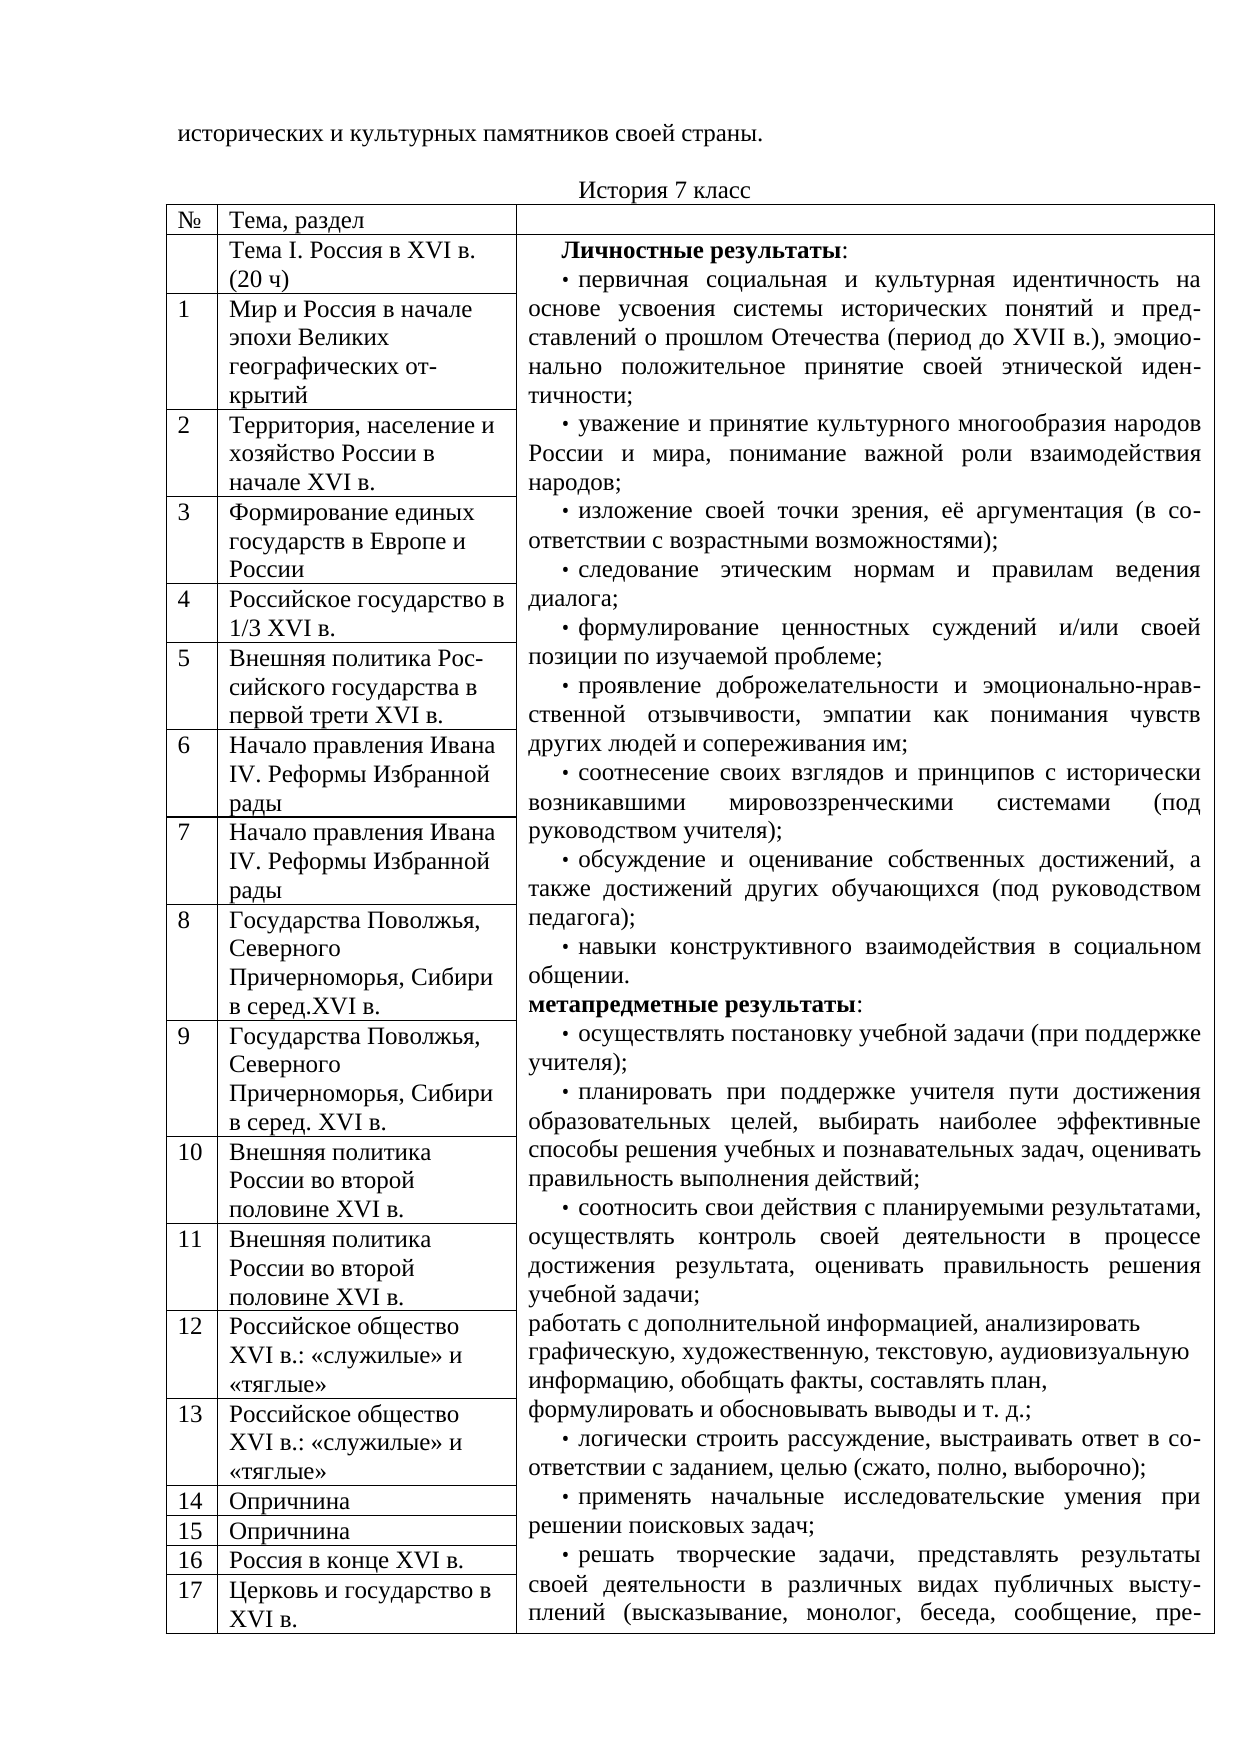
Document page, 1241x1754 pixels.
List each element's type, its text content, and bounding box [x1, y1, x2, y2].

table_cell 4 [167, 584, 217, 642]
table_cell 1 [167, 294, 217, 409]
table_cell 13 [167, 1399, 217, 1485]
table_cell Внешняя политика Российского государства в первой трети XVI в. [218, 643, 516, 729]
table_cell Опричнина [218, 1486, 516, 1515]
table_cell Российское государство в 1/3 XVI в. [218, 584, 516, 642]
table_cell 12 [167, 1311, 217, 1398]
table_cell Начало правления Ивана IV. Реформы Избранной рады [218, 730, 516, 816]
table_header Тема, раздел [218, 205, 516, 234]
table_cell Внешняя политика России во второй половине XVI в. [218, 1137, 516, 1223]
table_header № [167, 205, 217, 234]
table_cell 5 [167, 643, 217, 729]
table_cell 9 [167, 1021, 217, 1136]
table_cell 10 [167, 1137, 217, 1223]
table_cell Внешняя политика России во второй половине XVI в. [218, 1224, 516, 1310]
table_cell 17 [167, 1575, 217, 1633]
table_cell Формирование единых государств в Европе и России [218, 497, 516, 583]
table_cell 11 [167, 1224, 217, 1310]
table_cell 6 [167, 730, 217, 816]
text История 7 класс [177, 176, 1152, 204]
table_cell Опричнина [218, 1516, 516, 1544]
table_cell Государства Поволжья, Северного Причерноморья, Сибири в серед.XVI в. [218, 905, 516, 1020]
table_cell Мир и Россия в начале эпохи Великих географических открытий [218, 294, 516, 409]
table_cell 2 [167, 410, 217, 496]
table_cell Территория, население и хозяйство России в начале XVI в. [218, 410, 516, 496]
table_cell Тема I. Россия в XVI в. (20 ч) [218, 235, 516, 293]
table_cell 14 [167, 1486, 217, 1515]
table_cell Государства Поволжья, Северного Причерноморья, Сибири в серед. XVI в. [218, 1021, 516, 1136]
table_cell 7 [167, 818, 217, 904]
table_cell Российское общество XVI в.: «служилые» и «тяглые» [218, 1399, 516, 1485]
table_cell Церковь и государство в XVI в. [218, 1575, 516, 1633]
table_cell Личностные результаты: первичная социальная и культурная идентичность на основе усвоения системы исторических понятий и представлений о прошлом Отечества (период до XVII в.), эмоционально положительное принятие своей этнической идентичности; уважение и принятие культурного многообразия народов России и мира, понимание важной роли взаимодействия народов; изложение своей точки зрения, её аргументация (в соответствии с возрастными возможностями); следование этическим нормам и правилам ведения диалога; формулирование ценностных суждений и/или своей позиции по изучаемой проблеме; проявление доброжелательности и эмоционально-нравственной отзывчивости, эмпатии как понимания чувств других людей и сопереживания им; соотнесение своих взглядов и принципов с исторически возникавшими мировоззренческими системами (под руководством учителя); обсуждение и оценивание собственных достижений, а также достижений других обучающихся (под руководством педагога); навыки конструктивного взаимодействия в социальном общении. метапредметные результаты: осуществлять постановку учебной задачи (при поддержке учителя); планировать при поддержке учителя пути достижения образовательных целей, выбирать наиболее эффективные способы решения учебных и познавательных задач, оценивать правильность выполнения действий; соотносить свои действия с планируемыми результатами, осуществлять контроль своей деятельности в процессе достижения результата, оценивать правильность решения учебной задачи; работать с дополнительной информацией, анализировать графическую, художественную, текстовую, аудиовизуальную информацию, обобщать факты, составлять план, формулировать и обосновывать выводы и т. д.; логически строить рассуждение, выстраивать ответ в соответствии с заданием, целью (сжато, полно, выборочно); применять начальные исследовательские умения при решении поисковых задач; решать творческие задачи, представлять результаты своей деятельности в различных видах публичных выступлений (высказывание, монолог, беседа, сообщение, презентация, дискуссия и др.), в форме письменных работ; использовать ИКТ-технологии для обработки, передачи, систематизации и презентации информации; организовывать учебное сотрудничество и совместную деятельность с учителем и сверстниками, работать индивидуально и в группе. Предметные результаты изучения истории включают: применение основных хронологических понятий, терминов; составление и анализ генеалогических схем и таблиц; определение и использование исторических понятий и терминов; карта как источника информации; овладение представлениями об историческом пути России XVI—XVII вв; описание условий существования, основных занятий, образа жизни народов России, исторических событий и процессов; использование знаний о месте и роли России во всемирно-историческом процессе в изучаемый период; сопоставление развития Руси и других стран общих черт и особенностей (в связи с понятиями «централизованное государство», «всероссийский рынок» и др.); понимание взаимосвязи между социальными явлениями и процессами, их влияния на жизнь народов России; высказывание суждений о значении и месте исторического и культурного наследия предков; поиск информации в источниках различного типа и вида (в материальных памятниках, фрагментах летописей, правовых документов, публицистических произведений и др.); анализ информации о событиях и явлениях прошлого с использованием понятийного и познавательного инструментария социальных наук; сравнение (под руководством учителя) свидетельств различных исторических источников, выявление в них общих черт и особенностей; использование приёмов исторического анализа (сопоставление и обобщение фактов, раскрытие причинно-следственных связей, целей и результатов деятельности персоналий и др.); раскрытие характерных, существенных черт: а)экономических и социальных отношений и политического строя на Руси и в других государствах; б)ценностей, господствовавших в средневековых обществах, религиозных воззрений, представлений средневекового человека о мире; расширение опыта применения историко-культурного, историко-антропологического, цивилизационного подходов к оценке социальных явлений; составление с привлечением дополнительной литературы описания памятников средневековой культуры Руси и других стран, рассуждение об их художественных достоинствах и значении; понимание исторической обусловленности и мотивации поступков людей эпохи Средневековья, оценивание результатов жизнедеятельности исходя из гуманистических установок, национальных интересов Российского государства; сопоставление (с помощью учителя) различных версий и оценок исторических событий и личностей; определение и аргументация собственного отношения к дискуссионным проблемам прошлого; поиск и презентация материалов истории своего края, страны, применение краеведческих знаний при составлении описаний исторических и культурных памятников на территории современной Российской Федерации; расширение опыта применения историко-культурного, историко-антропологического, цивилизационного подходов к оценке социальных явлений. [517, 235, 1214, 1633]
table_cell 16 [167, 1546, 217, 1574]
table_cell Российское общество XVI в.: «служилые» и «тяглые» [218, 1311, 516, 1398]
table_cell 8 [167, 905, 217, 1020]
table_cell Россия в конце XVI в. [218, 1546, 516, 1574]
table_cell [167, 235, 217, 293]
table_header [517, 205, 1214, 234]
table_cell 3 [167, 497, 217, 583]
table_cell Начало правления Ивана IV. Реформы Избранной рады [218, 818, 516, 904]
table_cell 15 [167, 1516, 217, 1544]
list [177, 118, 1152, 147]
